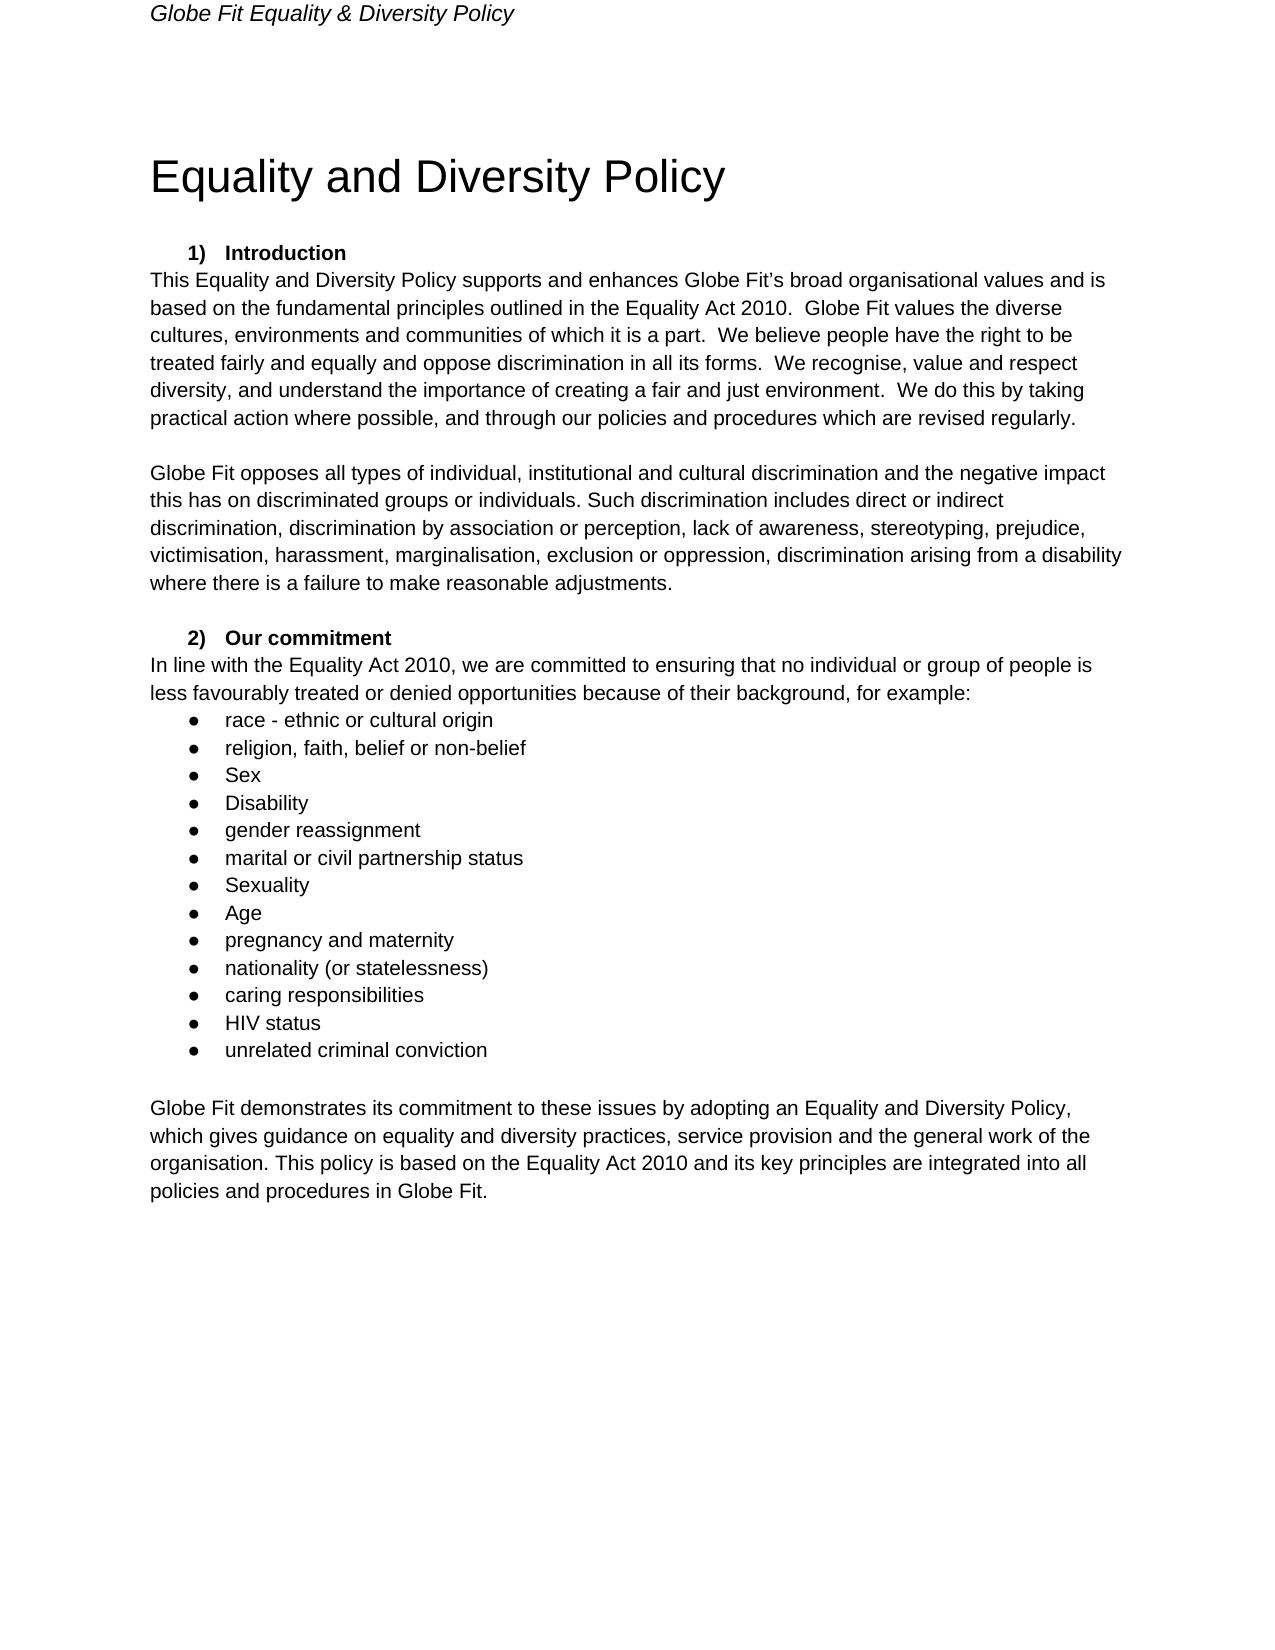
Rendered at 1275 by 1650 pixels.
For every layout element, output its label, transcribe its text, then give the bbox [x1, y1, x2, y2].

list Age [187, 901, 1125, 925]
list caring responsibilities [187, 983, 1125, 1007]
list race - ethnic or cultural origin [187, 708, 1125, 732]
list nationality (or statelessness) [187, 956, 1125, 980]
text In line with the Equality Act 2010, we are committed to ensuring that no individual or group of people is less favourably treated or denied opportunities because of their background, for example: [150, 653, 1125, 705]
list Introduction [187, 241, 1125, 265]
text Equality and Diversity Policy [150, 150, 1125, 203]
list gender reassignment [187, 818, 1125, 842]
text Globe Fit demonstrates its commitment to these issues by adopting an Equality and Diversity Policy, which gives guidance on equality and diversity practices, service provision and the general work of the organisation. This policy is based on the Equality Act 2010 and its key principles are integrated into all policies and procedures in Globe Fit. [150, 1096, 1125, 1202]
list Disability [187, 791, 1125, 815]
list unrelated criminal conviction [187, 1038, 1125, 1062]
text This Equality and Diversity Policy supports and enhances Globe Fit’s broad organisational values and is based on the fundamental principles outlined in the Equality Act 2010. Globe Fit values the diverse cultures, environments and communities of which it is a part. We believe people have the right to be treated fairly and equally and oppose discrimination in all its forms. We recognise, value and respect diversity, and understand the importance of creating a fair and just environment. We do this by taking practical action where possible, and through our policies and procedures which are revised regularly. [150, 268, 1125, 430]
list Sex [187, 763, 1125, 787]
list pregnancy and maternity [187, 928, 1125, 952]
list religion, faith, belief or non-belief [187, 736, 1125, 760]
list Sexuality [187, 873, 1125, 897]
list HIV status [187, 1011, 1125, 1035]
list marital or civil partnership status [187, 846, 1125, 870]
text Globe Fit opposes all types of individual, institutional and cultural discrimination and the negative impact this has on discriminated groups or individuals. Such discrimination includes direct or indirect discrimination, discrimination by association or perception, lack of awareness, stereotyping, prejudice, victimisation, harassment, marginalisation, exclusion or oppression, discrimination arising from a disability where there is a failure to make reasonable adjustments. [150, 461, 1125, 595]
list Our commitment [187, 626, 1125, 650]
